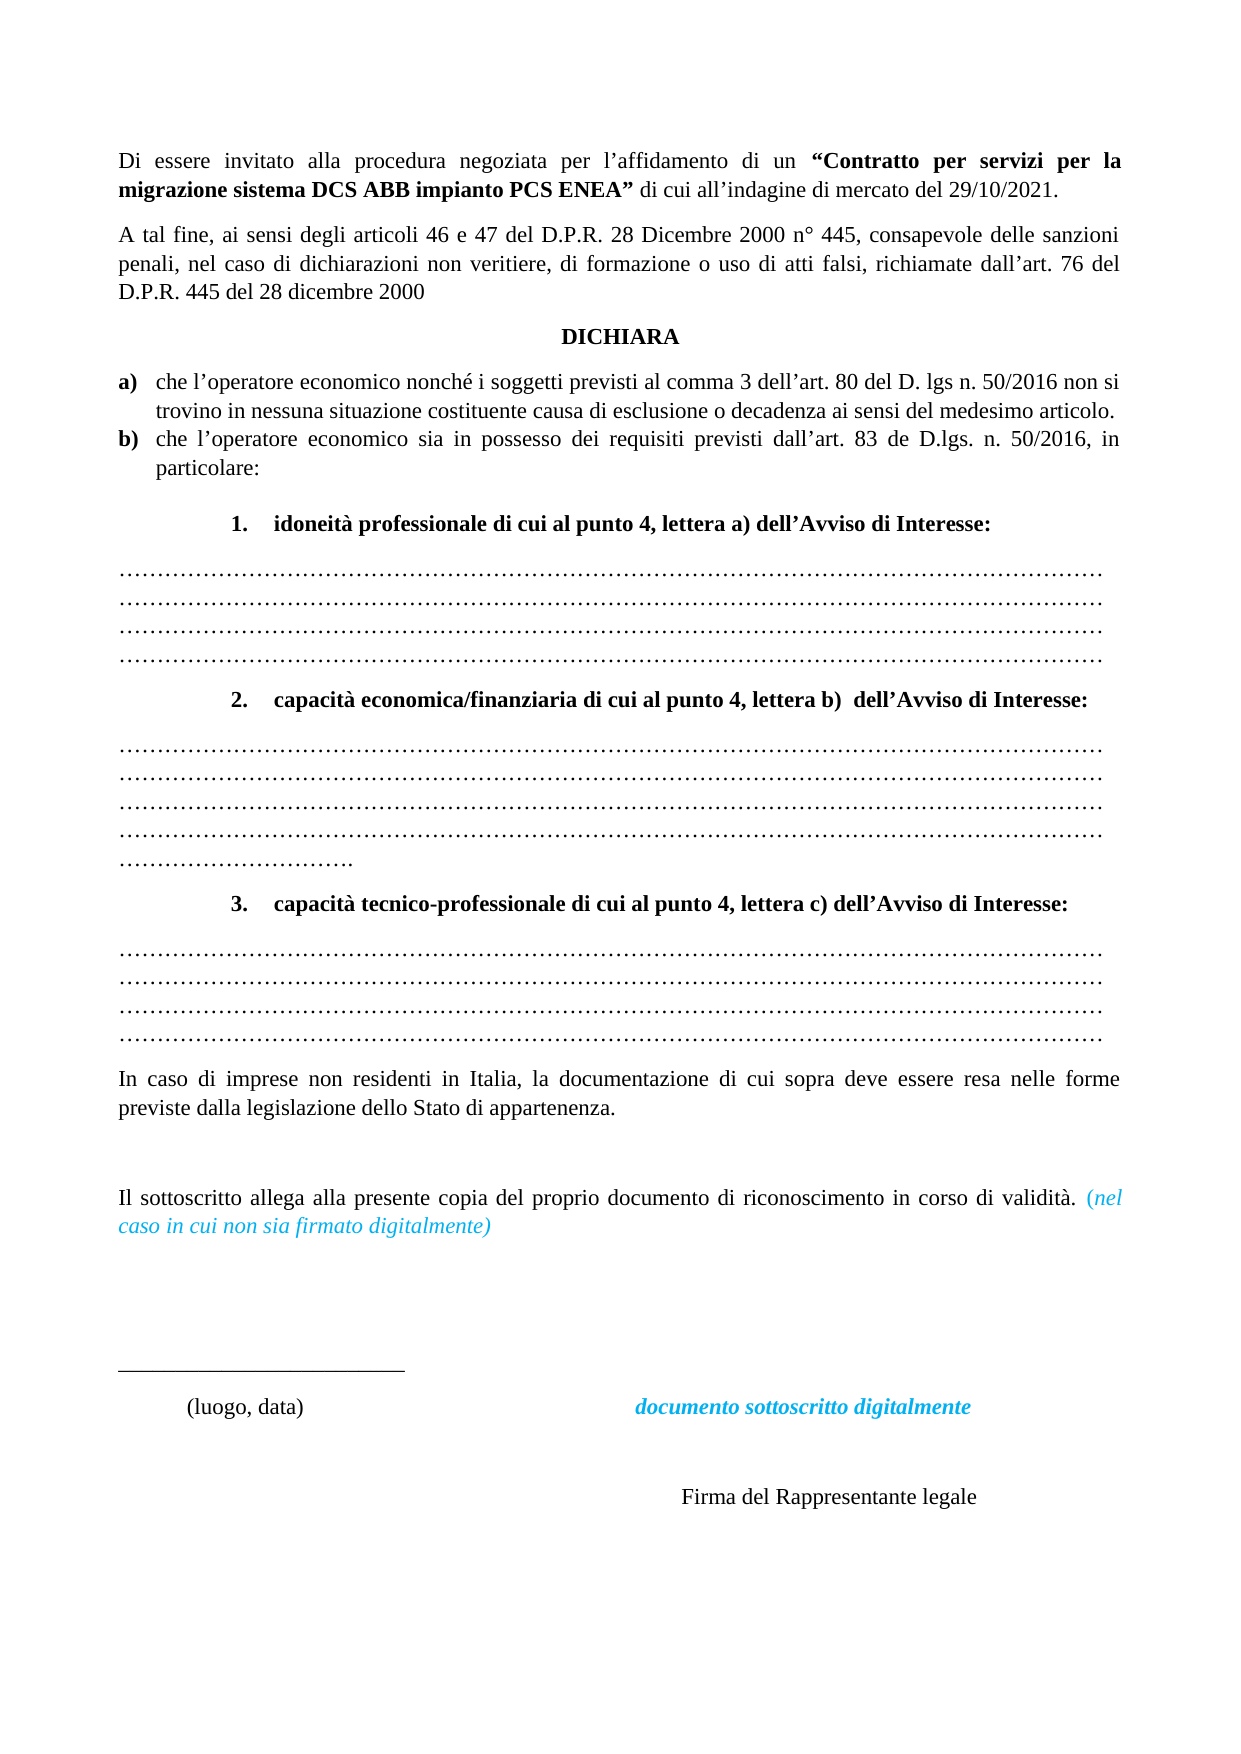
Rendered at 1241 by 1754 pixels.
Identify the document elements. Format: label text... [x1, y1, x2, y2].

text (luogo, data) documento sottoscritto digitalmente [118, 1393, 1122, 1419]
text In caso di imprese non residenti in Italia, la documentazione di cui sopra deve essere resa nelle forme previste dalla legislazione dello Stato di appartenenza. [118, 1065, 1122, 1120]
text Firma del Rappresentante legale [118, 1483, 1122, 1509]
text ………………………………………………………………………………………………………………………………………………………………………………………………………………………………………………………………………………………………………………………………………………………………………………………………………………………………………………………………………… [118, 935, 1122, 1047]
text Il sottoscritto allega alla presente copia del proprio documento di riconoscimento in corso di validità. (nel caso in cui non sia firmato digitalmente) [118, 1184, 1122, 1239]
text _________________________ [118, 1348, 1122, 1374]
text ………………………………………………………………………………………………………………………………………………………………………………………………………………………………………………………………………………………………………………………………………………………………………………………………………………………………………………………………………… [118, 556, 1122, 667]
text A tal fine, ai sensi degli articoli 46 e 47 del D.P.R. n° 445, consapevole delle sanzioni penali, nel caso di dichiarazioni non veritiere, di formazione o uso di atti falsi, richiamate dall’art. 76 del D.P.R. 445 del 28 dicembre 2000 [118, 221, 1122, 304]
list che l’operatore economico sia in possesso dei requisiti previsti dall’art. 83 de D.lgs. n. 50/2016, in particolare: [118, 425, 1122, 480]
list capacità economica/finanziaria di cui al punto 4, lettera b) dell’Avviso di Interesse: [231, 686, 1122, 712]
text Di essere invitato alla procedura negoziata per l’affidamento di un “Contratto per servizi per la migrazione sistema DCS ABB impianto PCS ENEA” di cui all’indagine di mercato del 29/10/2021. [118, 148, 1122, 202]
text ……………………………………………………………………………………………………………………………………………………………………………………………………………………………………………………………………………………………………………………………………………………………………………………………………………………………………………………………………………………………………. [118, 731, 1122, 871]
list che l’operatore economico nonché i soggetti previsti al comma 3 dell’art. 80 del D. lgs n. 50/2016 non si trovino in nessuna situazione costituente causa di esclusione o decadenza ai sensi del medesimo articolo. [118, 368, 1122, 423]
text DICHIARA [118, 323, 1122, 349]
list capacità tecnico-professionale di cui al punto 4, lettera c) dell’Avviso di Interesse: [231, 890, 1122, 916]
list idoneità professionale di cui al punto 4, lettera a) dell’Avviso di Interesse: [231, 510, 1122, 537]
